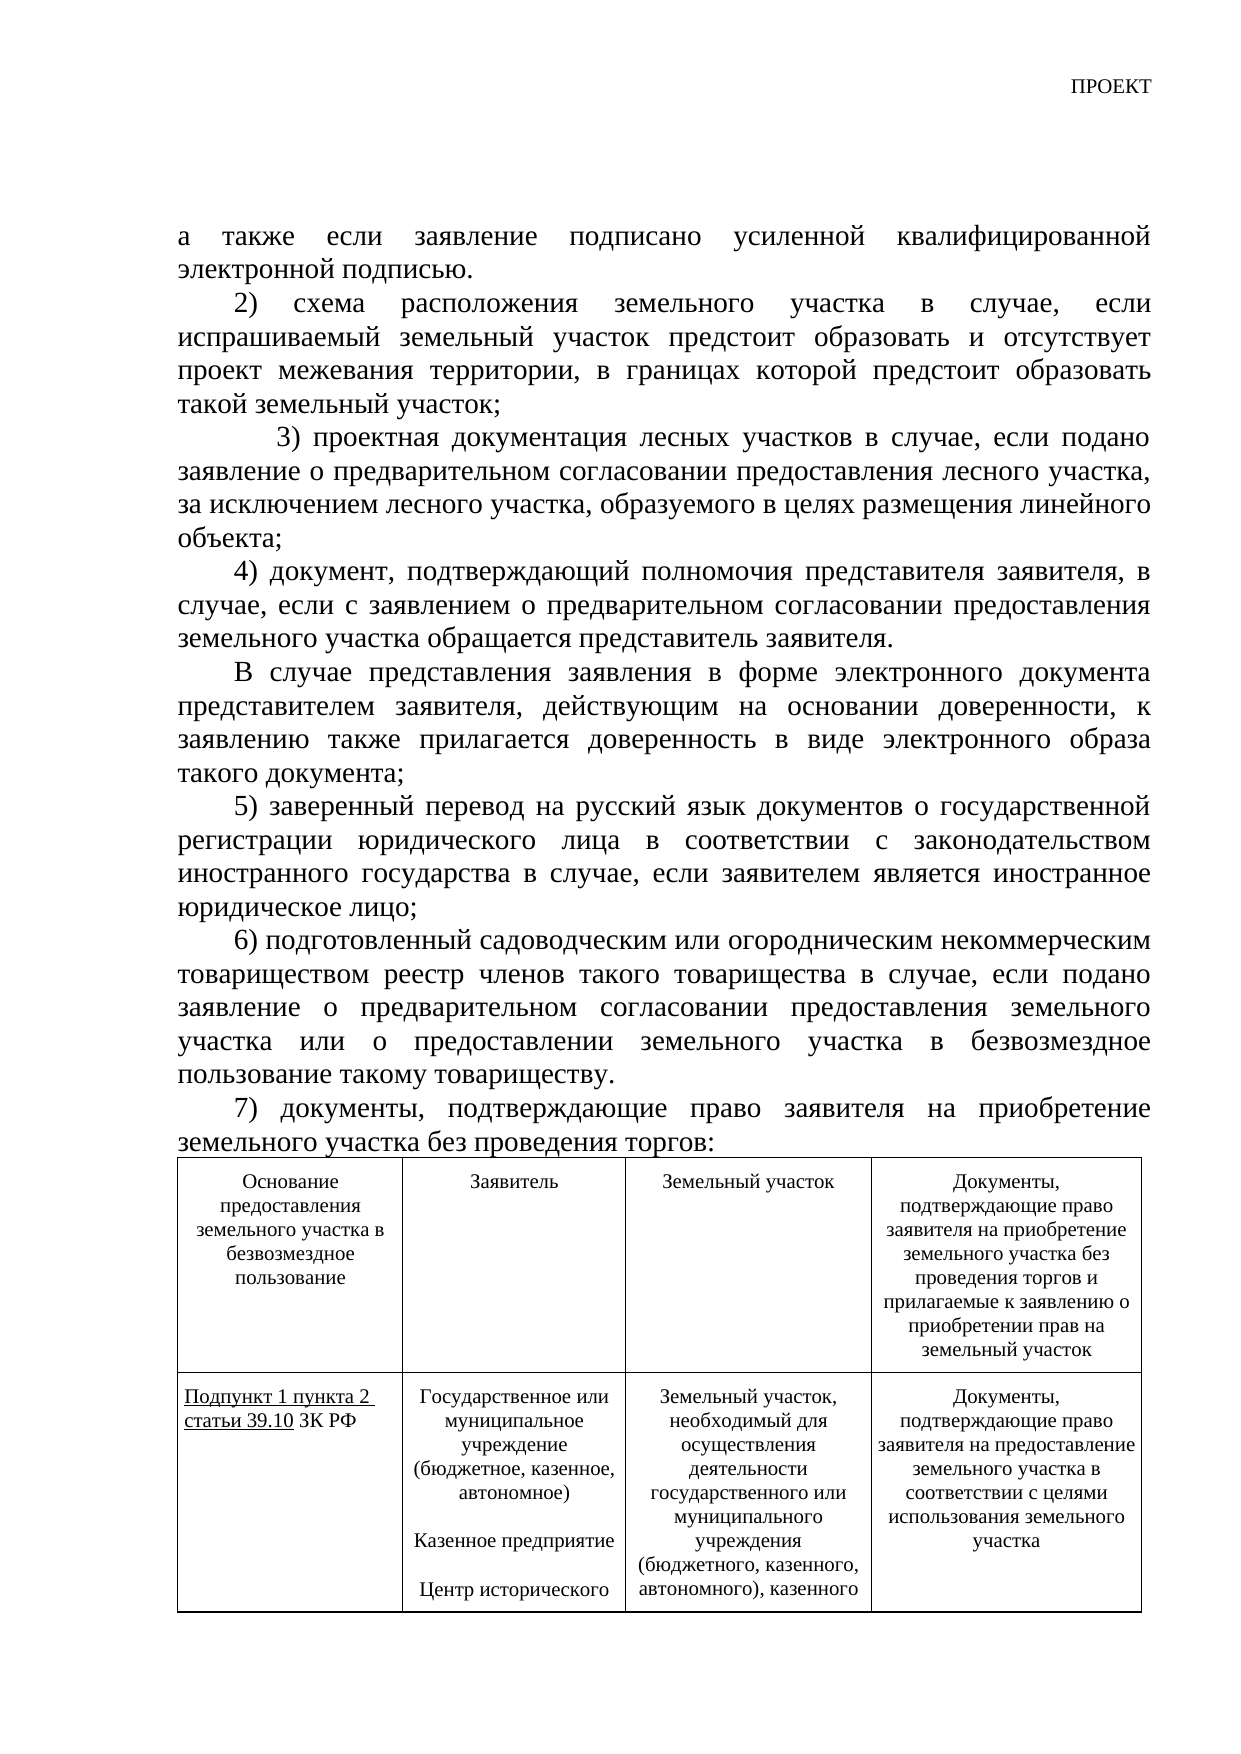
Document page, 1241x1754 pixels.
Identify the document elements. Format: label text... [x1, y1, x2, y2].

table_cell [178, 1373, 402, 1611]
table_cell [403, 1373, 625, 1611]
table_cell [872, 1373, 1141, 1611]
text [177, 218, 1152, 285]
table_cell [626, 1373, 871, 1611]
text 7) документы, подтверждающие право заявителя на приобретение земельного участка без проведения торгов: [177, 1090, 1152, 1157]
table_header Документы, подтверждающие право заявителя на приобретение земельного участка без проведения торгов и прилагаемые к заявлению о приобретении прав на земельный участок [872, 1158, 1141, 1372]
text 2) схема расположения земельного участка в случае, если испрашиваемый земельный участок предстоит образовать и отсутствует проект межевания территории, в границах которой предстоит образовать такой земельный участок; [177, 285, 1152, 419]
table_header Земельный участок [626, 1158, 871, 1372]
text 6) подготовленный садоводческим или огородническим некоммерческим товариществом реестр членов такого товарищества в случае, если подано заявление о предварительном согласовании предоставления земельного участка или о предоставлении земельного участка в безвозмездное пользование такому товариществу. [177, 922, 1152, 1090]
text 3) проектная документация лесных участков в случае, если подано заявление о предварительном согласовании предоставления лесного участка, за исключением лесного участка, образуемого в целях размещения линейного объекта; [177, 419, 1152, 553]
text 4) документ, подтверждающий полномочия представителя заявителя, в случае, если с заявлением о предварительном согласовании предоставления земельного участка обращается представитель заявителя. [177, 553, 1152, 654]
table_header Заявитель [403, 1158, 625, 1372]
table_header Основание предоставления земельного участка в безвозмездное пользование [178, 1158, 402, 1372]
text 5) заверенный перевод на русский язык документов о государственной регистрации юридического лица в соответствии с законодательством иностранного государства в случае, если заявителем является иностранное юридическое лицо; [177, 788, 1152, 922]
text В случае представления заявления в форме электронного документа представителем заявителя, действующим на основании доверенности, к заявлению также прилагается доверенность в виде электронного образа такого документа; [177, 654, 1152, 788]
